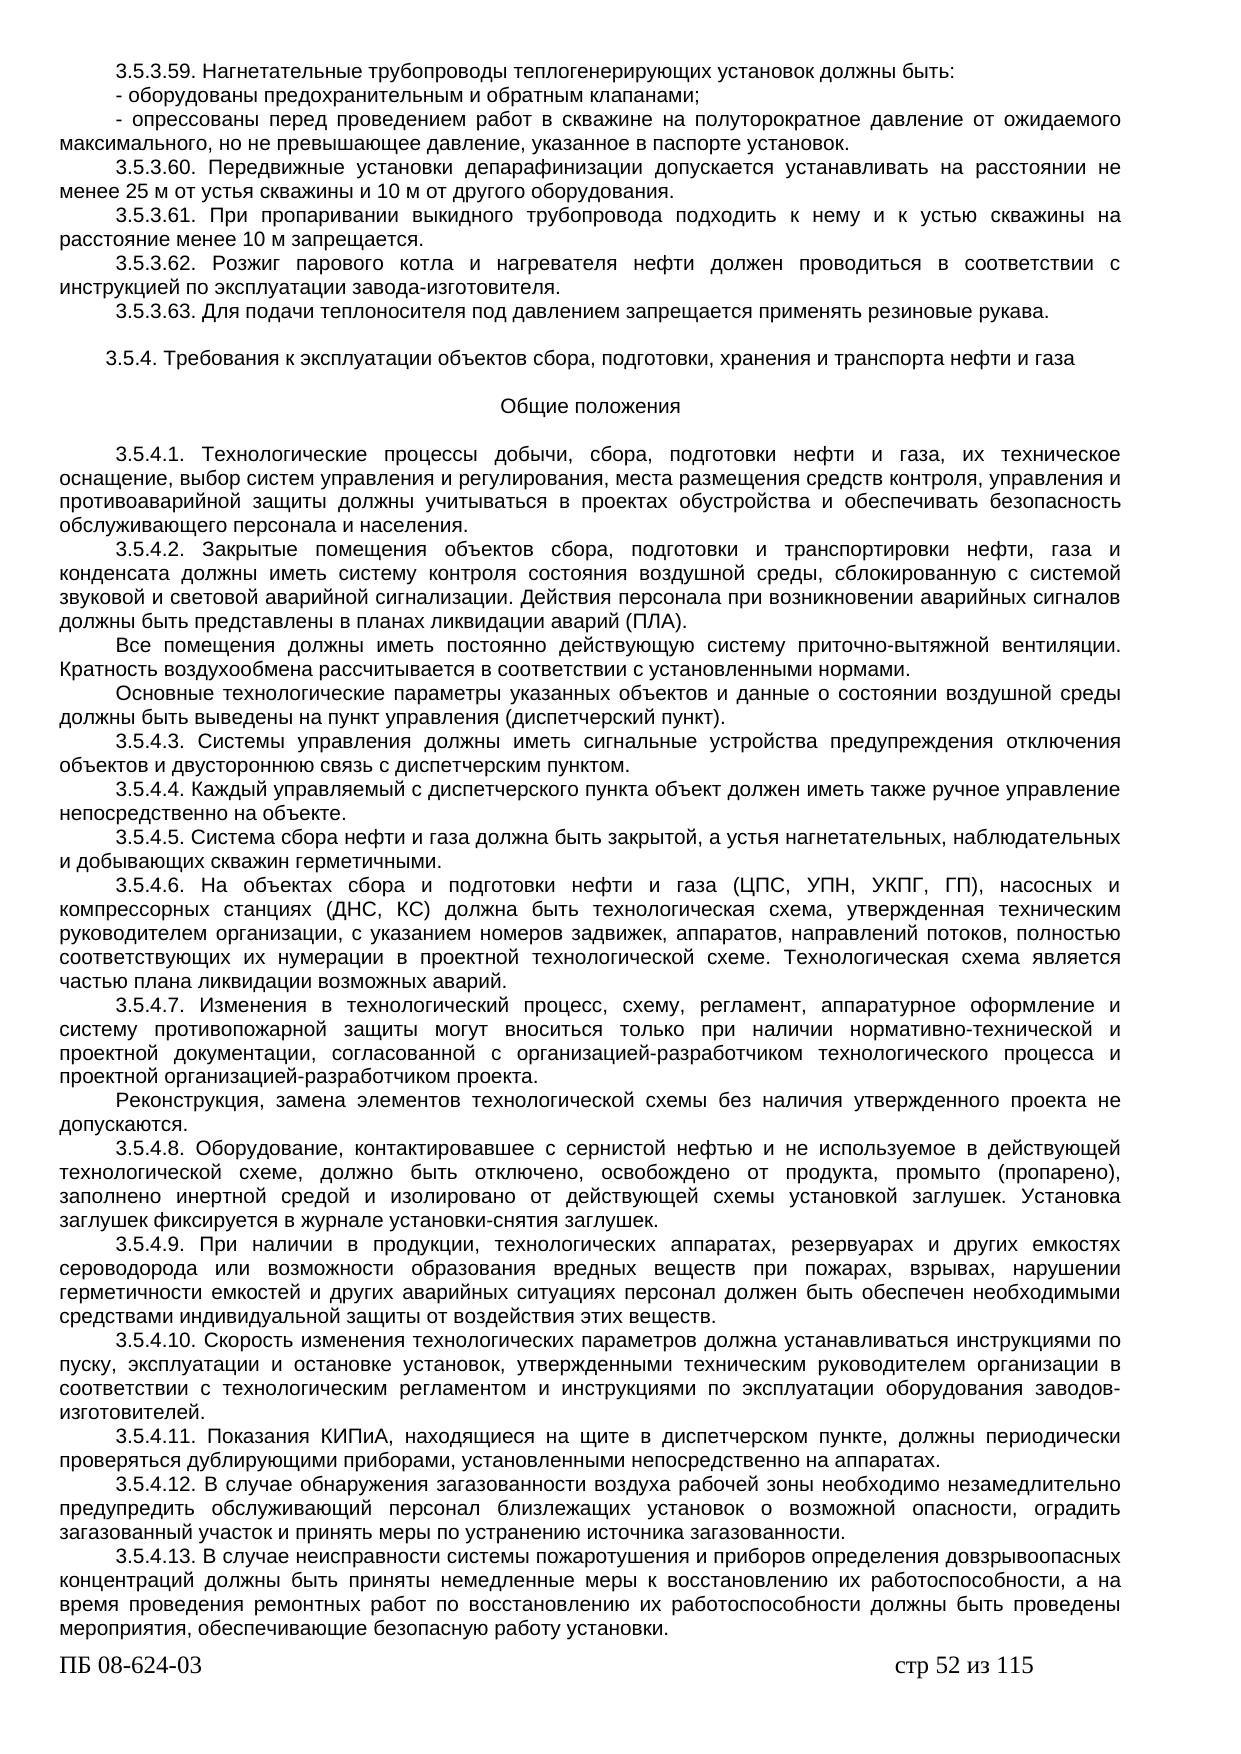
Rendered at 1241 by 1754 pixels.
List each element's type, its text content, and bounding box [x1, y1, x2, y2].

text Основные технологические параметры указанных объектов и данные о состоянии воздушной среды должны быть выведены на пункт управления (диспетчерский пункт). [59, 681, 1122, 729]
text 3.5.4.7. Изменения в технологический процесс, схему, регламент, аппаратурное оформление и систему противопожарной защиты могут вноситься только при наличии нормативно-технической и проектной документации, согласованной с организацией-разработчиком технологического процесса и проектной организацией-разработчиком проекта. [59, 992, 1122, 1088]
text 3.5.4.5. Система сбора нефти и газа должна быть закрытой, а устья нагнетательных, наблюдательных и добывающих скважин герметичными. [59, 825, 1122, 873]
text 3.5.4.8. Оборудование, контактировавшее с сернистой нефтью и не используемое в действующей технологической схеме, должно быть отключено, освобождено от продукта, промыто (пропарено), заполнено инертной средой и изолировано от действующей схемы установкой заглушек. Установка заглушек фиксируется в журнале установки-снятия заглушек. [59, 1136, 1122, 1232]
text 3.5.4.3. Системы управления должны иметь сигнальные устройства предупреждения отключения объектов и двустороннюю связь с диспетчерским пунктом. [59, 729, 1122, 777]
text 3.5.4.12. В случае обнаружения загазованности воздуха рабочей зоны необходимо незамедлительно предупредить обслуживающий персонал близлежащих установок о возможной опасности, оградить загазованный участок и принять меры по устранению источника загазованности. [59, 1472, 1122, 1543]
text 3.5.4.13. В случае неисправности системы пожаротушения и приборов определения довзрывоопасных концентраций должны быть приняты немедленные меры к восстановлению их работоспособности, а на время проведения ремонтных работ по восстановлению их работоспособности должны быть проведены мероприятия, обеспечивающие безопасную работу установки. [59, 1543, 1122, 1639]
text Реконструкция, замена элементов технологической схемы без наличия утвержденного проекта не допускаются. [59, 1088, 1122, 1136]
text 3.5.4.6. На объектах сбора и подготовки нефти и газа (ЦПС, УПН, УКПГ, ГП), насосных и компрессорных станциях (ДНС, КС) должна быть технологическая схема, утвержденная техническим руководителем организации, с указанием номеров задвижек, аппаратов, направлений потоков, полностью соответствующих их нумерации в проектной технологической схеме. Технологическая схема является частью плана ликвидации возможных аварий. [59, 873, 1122, 992]
text 3.5.4.2. Закрытые помещения объектов сбора, подготовки и транспортировки нефти, газа и конденсата должны иметь систему контроля состояния воздушной среды, сблокированную с системой звуковой и световой аварийной сигнализации. Действия персонала при возникновении аварийных сигналов должны быть представлены в планах ликвидации аварий (ПЛА). [59, 537, 1122, 633]
text 3.5.4.10. Скорость изменения технологических параметров должна устанавливаться инструкциями по пуску, эксплуатации и остановке установок, утвержденными техническим руководителем организации в соответствии с технологическим регламентом и инструкциями по эксплуатации оборудования заводов-изготовителей. [59, 1328, 1122, 1424]
text Все помещения должны иметь постоянно действующую систему приточно-вытяжной вентиляции. Кратность воздухообмена рассчитывается в соответствии с установленными нормами. [59, 633, 1122, 681]
text 3.5.3.62. Розжиг парового котла и нагревателя нефти должен проводиться в соответствии с инструкцией по эксплуатации завода-изготовителя. [59, 251, 1122, 299]
text 3.5.3.61. При пропаривании выкидного трубопровода подходить к нему и к устью скважины на расстояние менее 10 м запрещается. [59, 203, 1122, 251]
text 3.5.3.59. Нагнетательные трубопроводы теплогенерирующих установок должны быть: [59, 59, 1122, 83]
text 3.5.4.1. Технологические процессы добычи, сбора, подготовки нефти и газа, их техническое оснащение, выбор систем управления и регулирования, места размещения средств контроля, управления и противоаварийной защиты должны учитываться в проектах обустройства и обеспечивать безопасность обслуживающего персонала и населения. [59, 441, 1122, 537]
text 3.5.4. Требования к эксплуатации объектов сбора, подготовки, хранения и транспорта нефти и газа [59, 346, 1122, 370]
text 3.5.3.63. Для подачи теплоносителя под давлением запрещается применять резиновые рукава. [59, 299, 1122, 323]
text 3.5.4.4. Каждый управляемый с диспетчерского пункта объект должен иметь также ручное управление непосредственно на объекте. [59, 777, 1122, 825]
text Общие положения [59, 394, 1122, 418]
text 3.5.4.11. Показания КИПиА, находящиеся на щите в диспетчерском пункте, должны периодически проверяться дублирующими приборами, установленными непосредственно на аппаратах. [59, 1424, 1122, 1472]
text - опрессованы перед проведением работ в скважине на полуторократное давление от ожидаемого максимального, но не превышающее давление, указанное в паспорте установок. [59, 107, 1122, 155]
text - оборудованы предохранительным и обратным клапанами; [59, 83, 1122, 107]
text 3.5.3.60. Передвижные установки депарафинизации допускается устанавливать на расстоянии не менее 25 м от устья скважины и 10 м от другого оборудования. [59, 155, 1122, 203]
text 3.5.4.9. При наличии в продукции, технологических аппаратах, резервуарах и других емкостях сероводорода или возможности образования вредных веществ при пожарах, взрывах, нарушении герметичности емкостей и других аварийных ситуациях персонал должен быть обеспечен необходимыми средствами индивидуальной защиты от воздействия этих веществ. [59, 1232, 1122, 1328]
